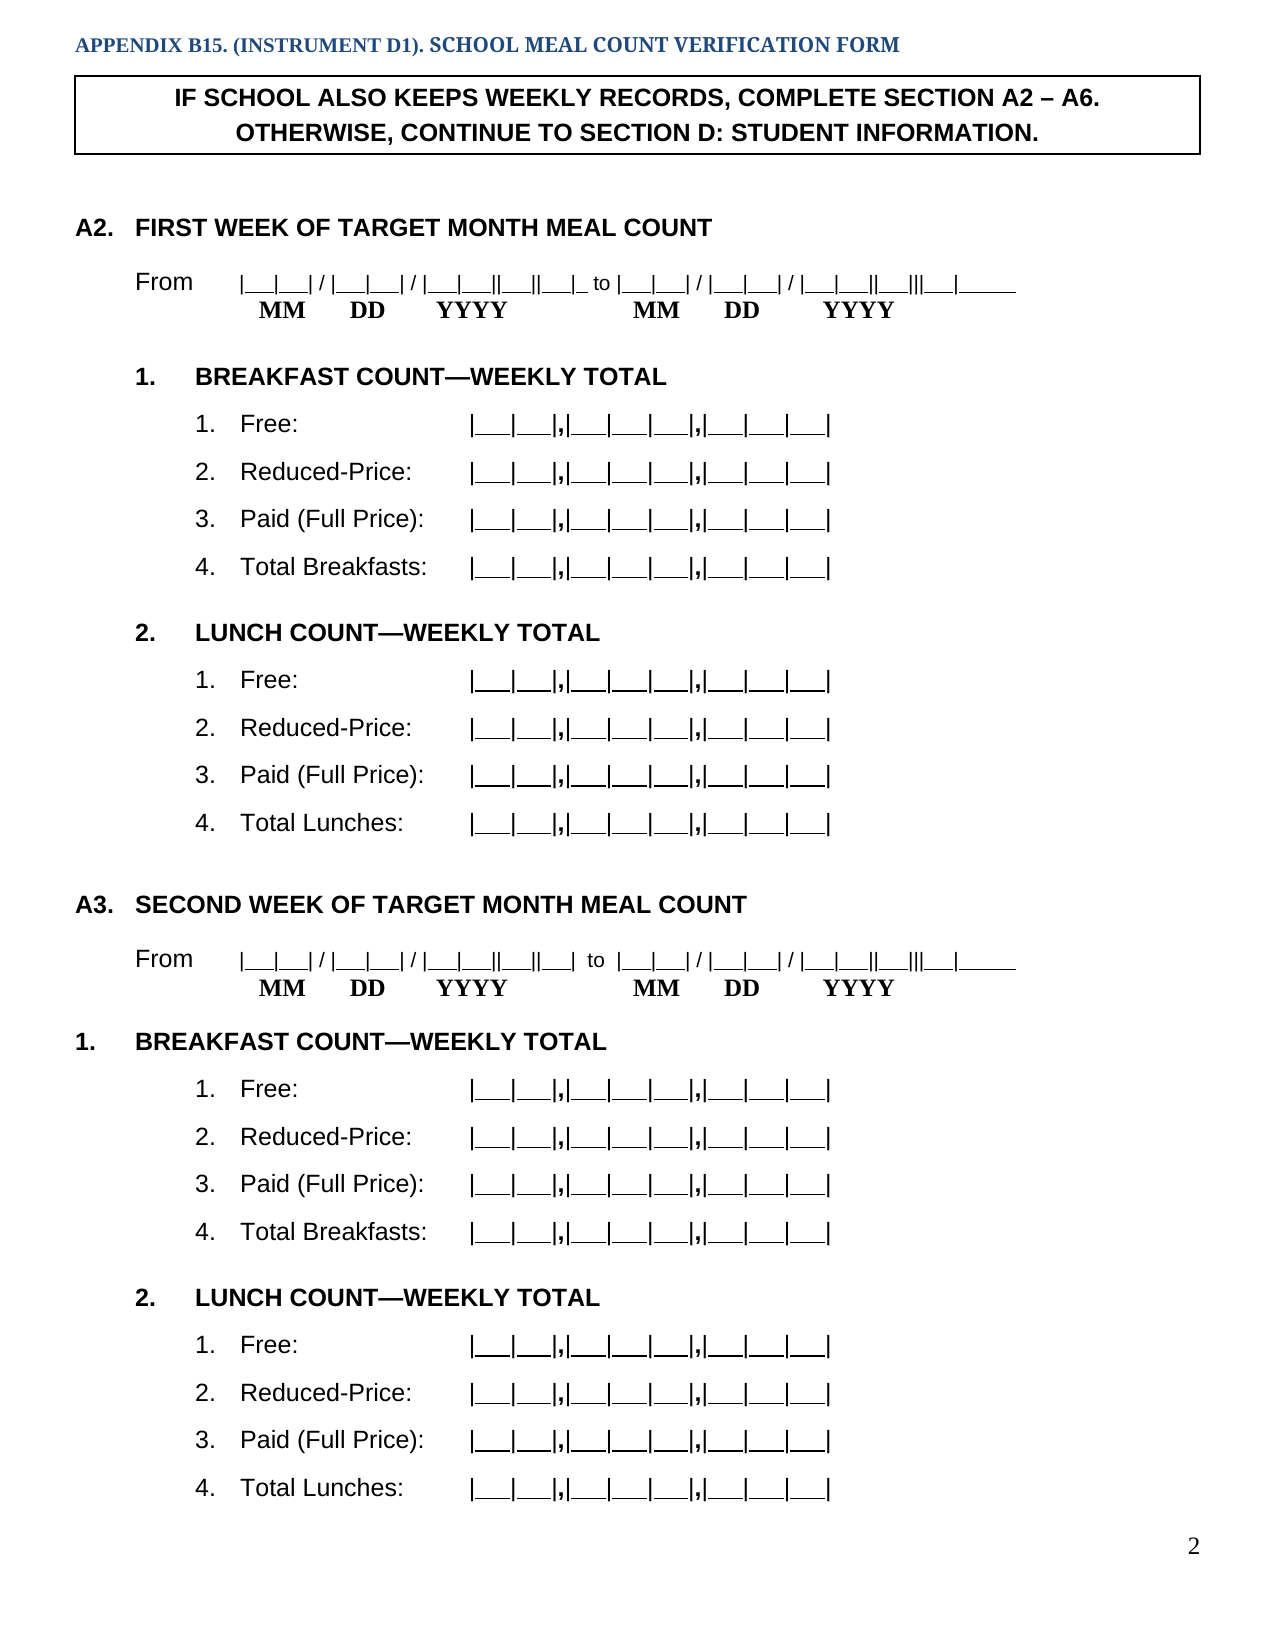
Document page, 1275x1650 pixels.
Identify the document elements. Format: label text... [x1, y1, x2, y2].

title 1. Free: | | |,| | | |,| | | | [75, 665, 1200, 694]
title 2. LUNCH COUNT—WEEKLY TOTAL [135, 1283, 1200, 1312]
title 1. BREAKFAST COUNT—WEEKLY TOTAL [75, 1027, 1200, 1055]
table_header IF SCHOOL ALSO KEEPS WEEKLY RECORDS, COMPLETE SECTION A2 – A6. OTHERWISE, CONTINUE TO SECTION D: STUDENT INFORMATION. [76, 77, 1199, 153]
title 1. Free: | | |,| | | |,| | | | [75, 1074, 1200, 1103]
title 2. Reduced-Price: | | |,| | | |,| | | | [75, 1122, 1200, 1150]
title A2. FIRST WEEK OF TARGET MONTH MEAL COUNT [75, 213, 1200, 242]
title 2. Reduced-Price: | | |,| | | |,| | | | [75, 1378, 1200, 1407]
title 2. LUNCH COUNT—WEEKLY TOTAL [135, 618, 1200, 647]
title 4. Total Breakfasts: | | |,| | | |,| | | | [75, 1217, 1200, 1245]
title 4. Total Lunches: | | |,| | | |,| | | | [75, 808, 1200, 837]
title 4. Total Breakfasts: | | |,| | | |,| | | | [75, 552, 1200, 580]
title MM DD YYYY MM DD YYYY [75, 973, 1200, 1002]
title 1. BREAKFAST COUNT—WEEKLY TOTAL [135, 362, 1200, 390]
title 3. Paid (Full Price): | | |,| | | |,| | | | [75, 760, 1200, 789]
title 3. Paid (Full Price): | | |,| | | |,| | | | [75, 504, 1200, 533]
title 2. Reduced-Price: | | |,| | | |,| | | | [75, 457, 1200, 485]
title 1. Free: | | |,| | | |,| | | | [75, 409, 1200, 438]
title 4. Total Lunches: | | |,| | | |,| | | | [75, 1473, 1200, 1502]
title 1. Free: | | |,| | | |,| | | | [75, 1330, 1200, 1359]
title From | | | / | | | / | | || || | to | | | / | | | / | | || ||| | [75, 267, 1200, 295]
title 3. Paid (Full Price): | | |,| | | |,| | | | [75, 1425, 1200, 1454]
title From | | | / | | | / | | || || | to | | | / | | | / | | || ||| | [75, 944, 1200, 973]
title A3. SECOND WEEK OF TARGET MONTH MEAL COUNT [75, 890, 1200, 919]
title 3. Paid (Full Price): | | |,| | | |,| | | | [75, 1169, 1200, 1198]
title 2. Reduced-Price: | | |,| | | |,| | | | [75, 713, 1200, 742]
title MM DD YYYY MM DD YYYY [75, 295, 1200, 324]
